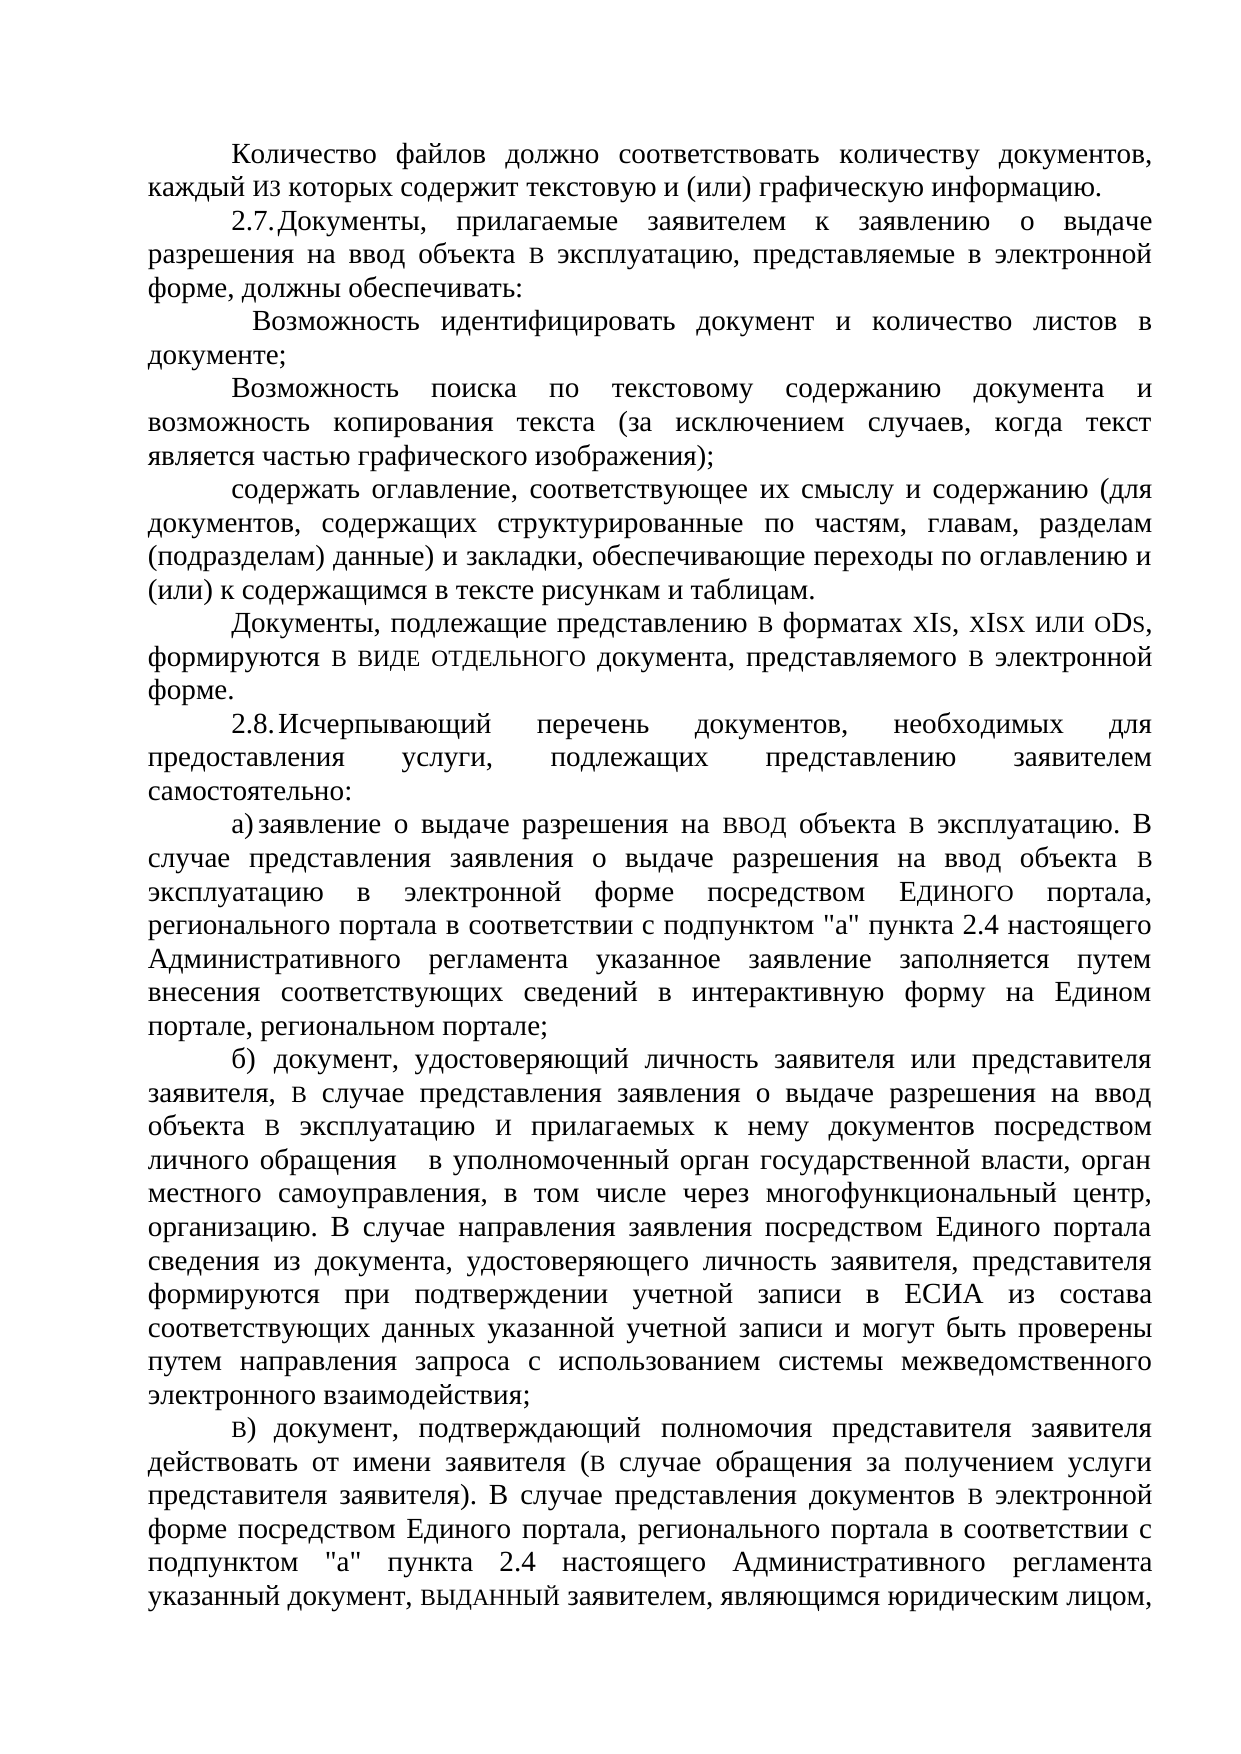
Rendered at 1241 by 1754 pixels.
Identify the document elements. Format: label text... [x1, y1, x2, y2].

text а) заявление о выдаче разрешения на ввод объекта в эксплуатацию. В случае представления заявления о выдаче разрешения на ввод объекта в эксплуатацию в электронной форме посредством Единого портала, регионального портала в соответствии с подпунктом "а" пункта 2.4 настоящего Административного регламента указанное заявление заполняется путем внесения соответствующих сведений в интерактивную форму на Едином портале, региональном портале; [148, 807, 1152, 1042]
text Возможность поиска по текстовому содержанию документа и возможность копирования текста (за исключением случаев, когда текст является частью графического изображения); [148, 371, 1152, 472]
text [148, 1411, 1152, 1612]
text Возможность идентифицировать документ и количество листов в документе; [148, 304, 1152, 371]
text Количество файлов должно соответствовать количеству документов, каждый из которых содержит текстовую и (или) графическую информацию. [148, 136, 1152, 203]
text содержать оглавление, соответствующее их смыслу и содержанию (для документов, содержащих структурированные по частям, главам, разделам (подразделам) данные) и закладки, обеспечивающие переходы по оглавлению и (или) к содержащимся в тексте рисункам и таблицам. [148, 472, 1152, 606]
list Исчерпывающий перечень документов, необходимых для предоставления услуги, подлежащих представлению заявителем самостоятельно: [148, 706, 1152, 807]
list Документы, прилагаемые заявителем к заявлению о выдаче разрешения на ввод объекта в эксплуатацию, представляемые в электронной форме, должны обеспечивать: [148, 203, 1152, 304]
text Документы, подлежащие представлению в форматах xIs, xIsx или oDs, формируются в виде отдельного документа, представляемого в электронной форме. [148, 606, 1152, 706]
text б) документ, удостоверяющий личность заявителя или представителя заявителя, в случае представления заявления о выдаче разрешения на ввод объекта в эксплуатацию и прилагаемых к нему документов посредством личного обращения в уполномоченный орган государственной власти, орган местного самоуправления, в том числе через многофункциональный центр, организацию. В случае направления заявления посредством Единого портала сведения из документа, удостоверяющего личность заявителя, представителя формируются при подтверждении учетной записи в ЕСИА из состава соответствующих данных указанной учетной записи и могут быть проверены путем направления запроса с использованием системы межведомственного электронного взаимодействия; [148, 1042, 1152, 1411]
